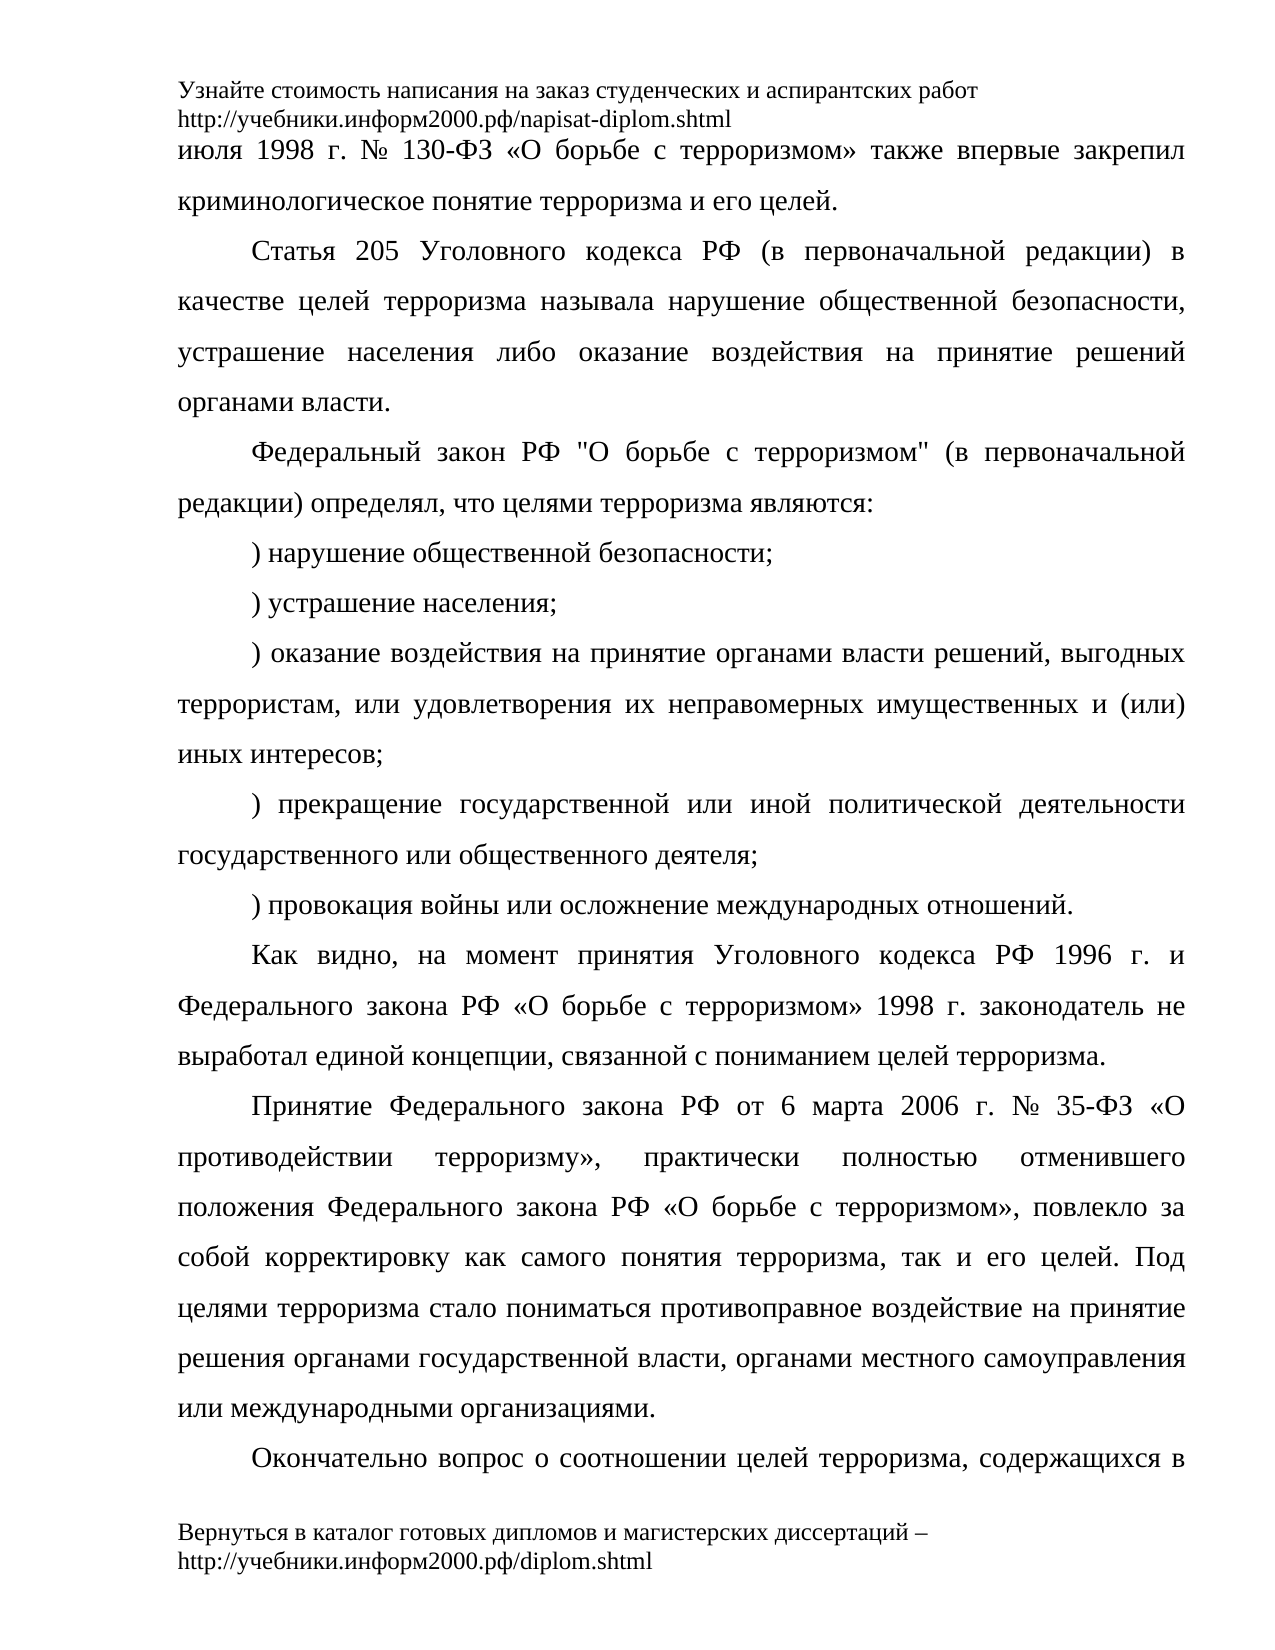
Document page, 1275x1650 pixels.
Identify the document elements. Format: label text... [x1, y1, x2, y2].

text Статья 205 Уголовного кодекса РФ (в первоначальной редакции) в качестве целей терроризма называла нарушение общественной безопасности, устрашение населения либо оказание воздействия на принятие решений органами власти. [177, 233, 1186, 418]
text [177, 1441, 1186, 1474]
text ) оказание воздействия на принятие органами власти решений, выгодных террористам, или удовлетворения их неправомерных имущественных и (или) иных интересов; [177, 636, 1186, 770]
text ) нарушение общественной безопасности; [177, 535, 1186, 568]
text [177, 132, 1186, 216]
text ) прекращение государственной или иной политической деятельности государственного или общественного деятеля; [177, 787, 1186, 870]
text Как видно, на момент принятия Уголовного кодекса РФ 1996 г. и Федерального закона РФ «О борьбе с терроризмом» 1998 г. законодатель не выработал единой концепции, связанной с пониманием целей терроризма. [177, 937, 1186, 1072]
text ) устрашение населения; [177, 585, 1186, 619]
text Федеральный закон РФ "О борьбе с терроризмом" (в первоначальной редакции) определял, что целями терроризма являются: [177, 434, 1186, 518]
text ) провокация войны или осложнение международных отношений. [177, 887, 1186, 921]
text Принятие Федерального закона РФ от 6 марта 2006 г. № 35-ФЗ «О противодействии терроризму», практически полностью отменившего положения Федерального закона РФ «О борьбе с терроризмом», повлекло за собой корректировку как самого понятия терроризма, так и его целей. Под целями терроризма стало пониматься противоправное воздействие на принятие решения органами государственной власти, органами местного самоуправления или международными организациями. [177, 1088, 1186, 1424]
